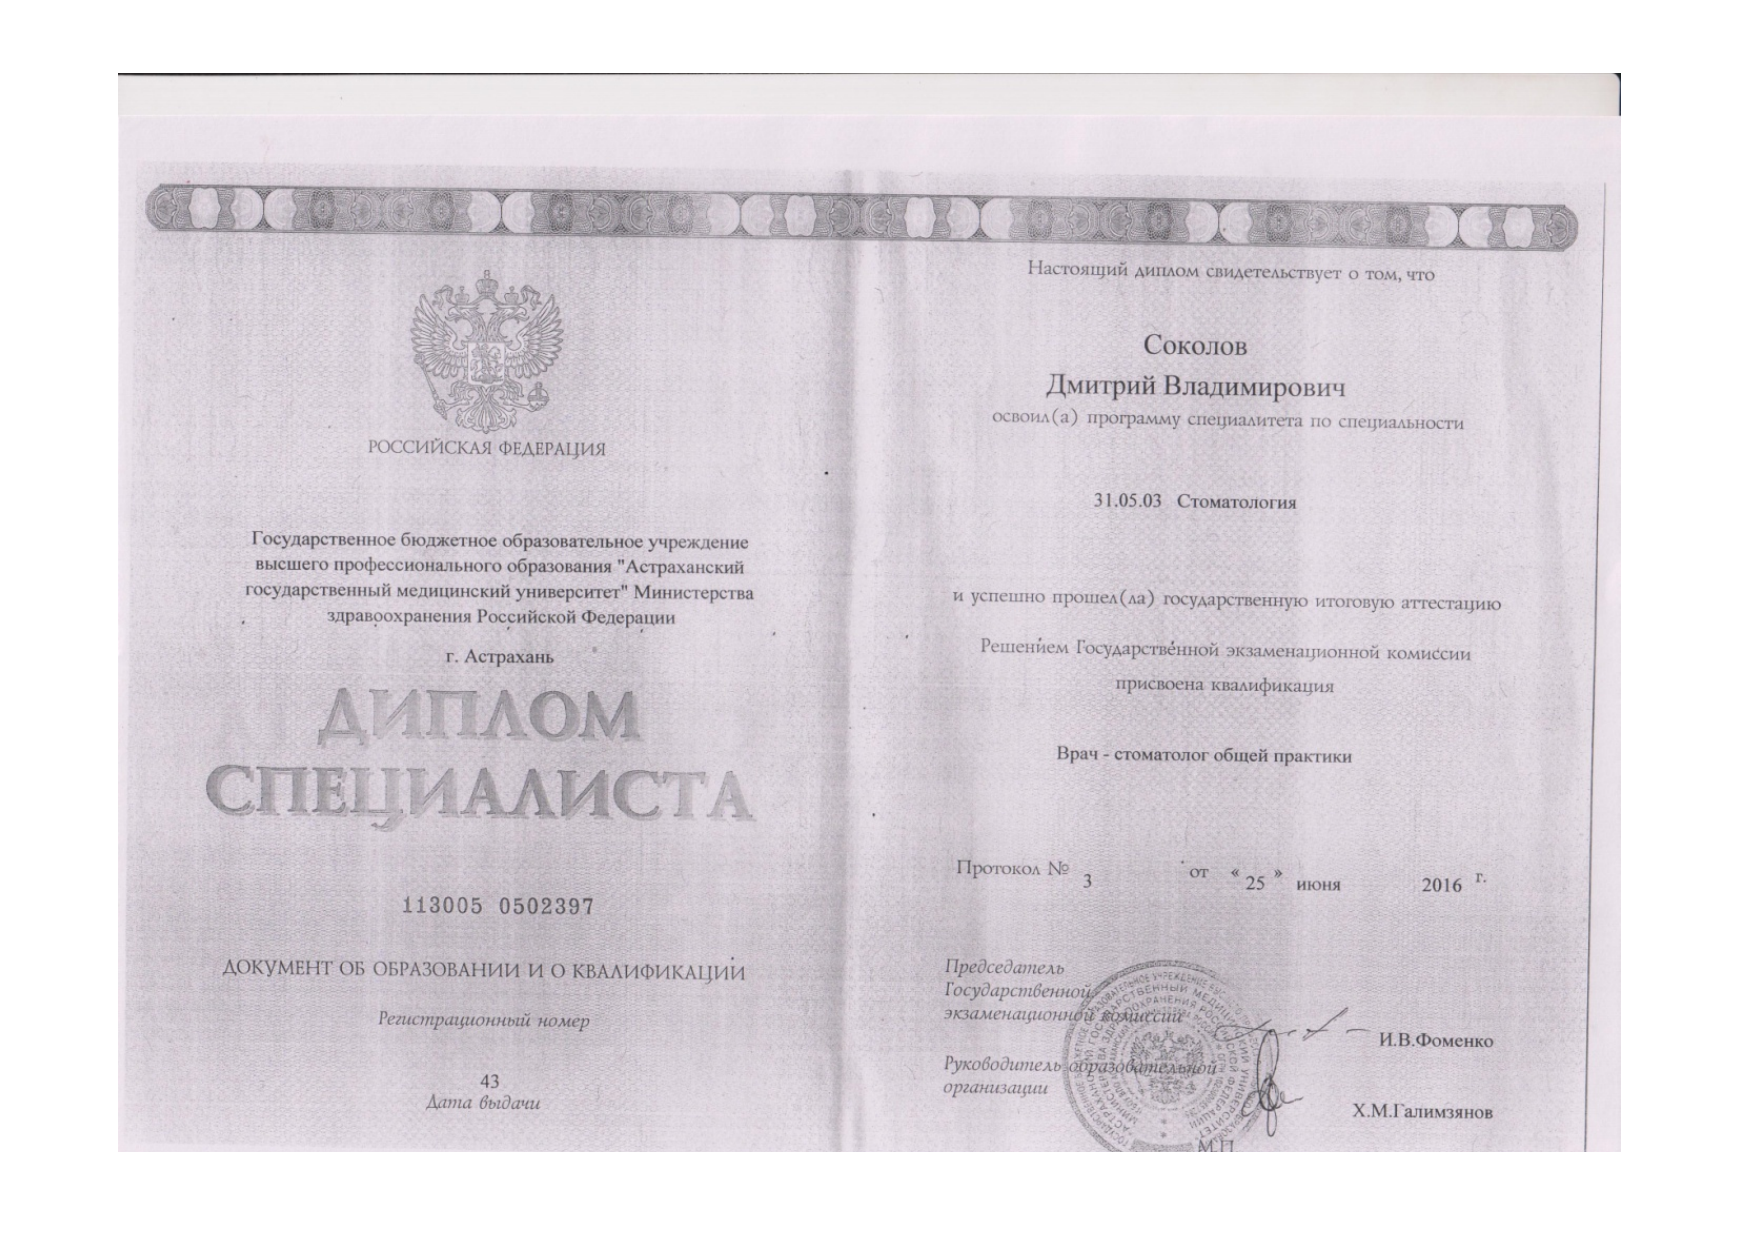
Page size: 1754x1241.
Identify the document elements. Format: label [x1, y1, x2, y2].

picture [118, 73, 1621, 1152]
